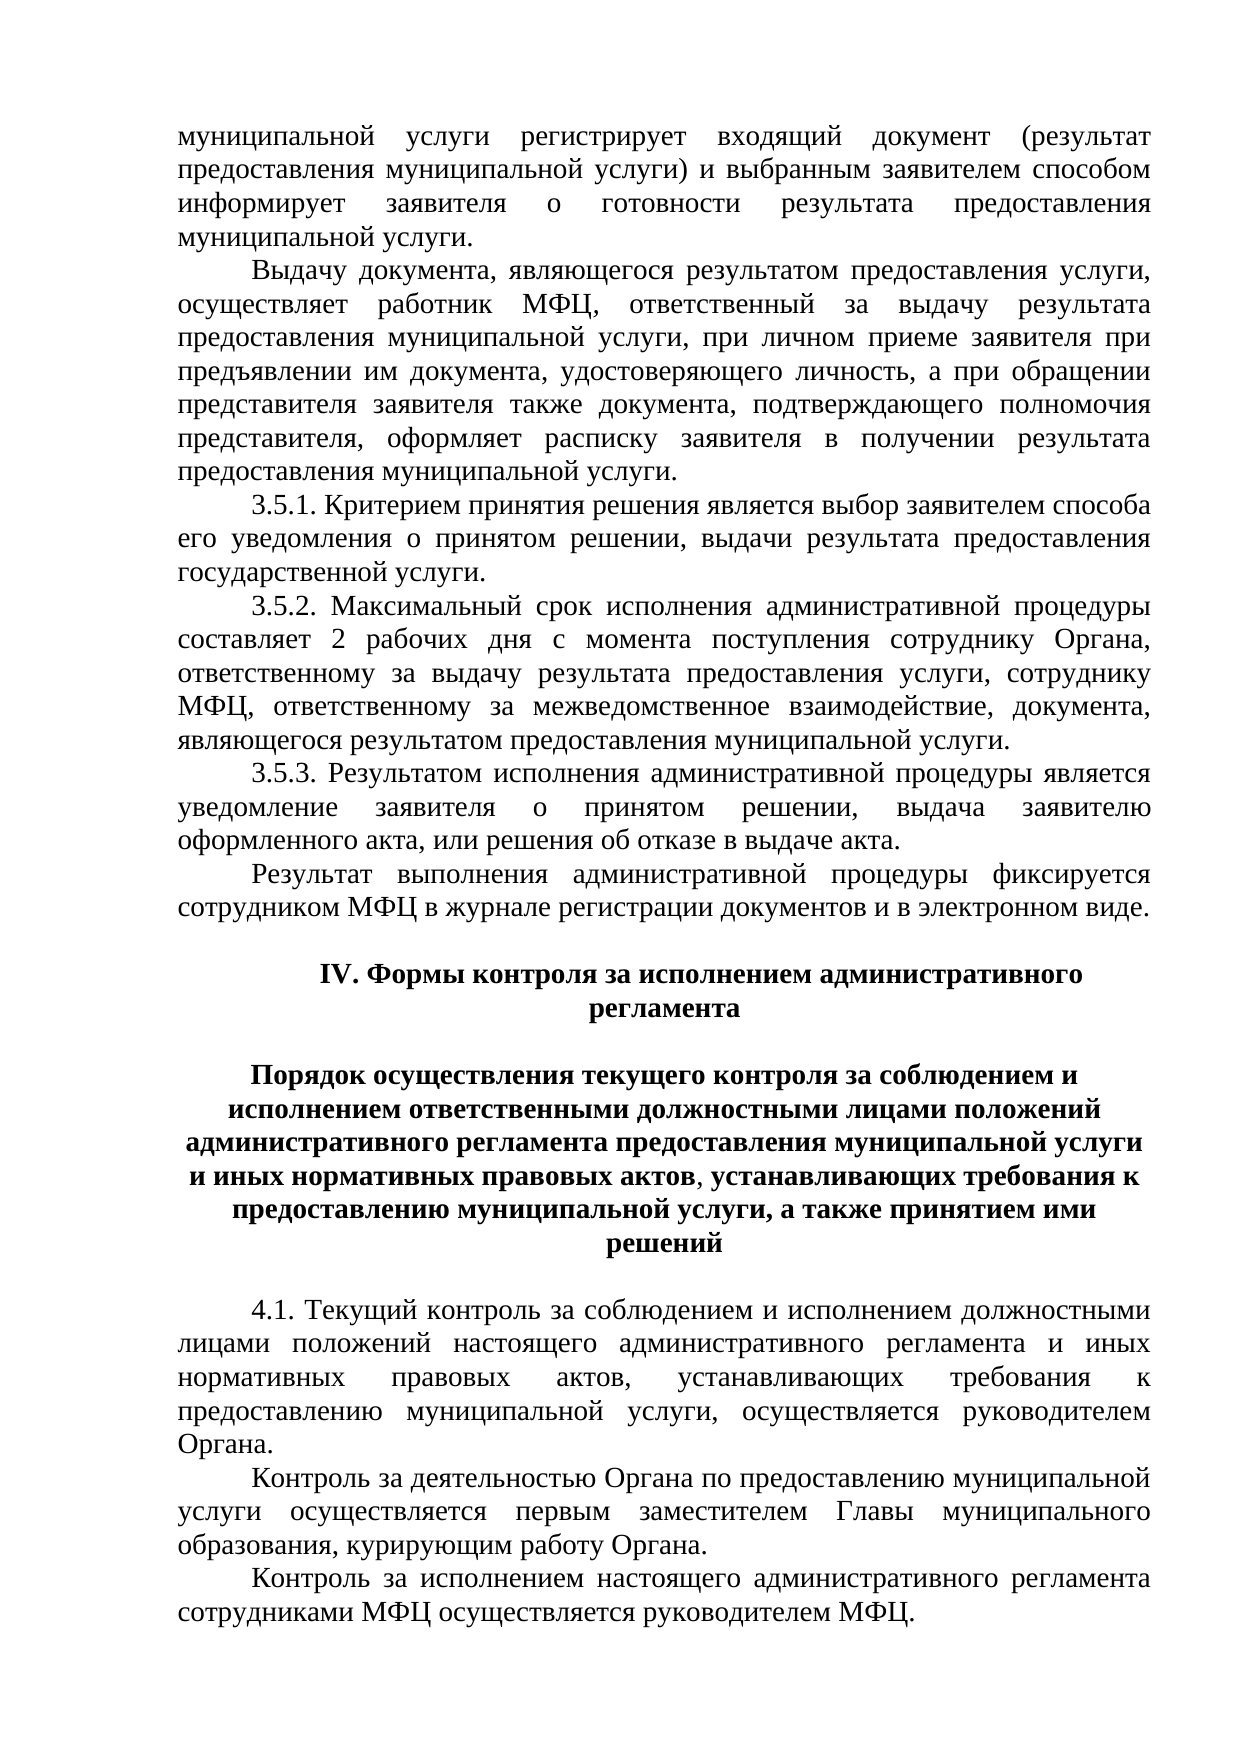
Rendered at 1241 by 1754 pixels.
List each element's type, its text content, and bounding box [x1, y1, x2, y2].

text 3.5.1. Критерием принятия решения является выбор заявителем способа его уведомления о принятом решении, выдачи результата предоставления государственной услуги. [177, 487, 1152, 588]
text Порядок осуществления текущего контроля за соблюдением и исполнением ответственными должностными лицами положений административного регламента предоставления муниципальной услуги и иных нормативных правовых актов, устанавливающих требования к предоставлению муниципальной услуги, а также принятием ими решений [177, 1057, 1152, 1258]
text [177, 118, 1152, 252]
text 3.5.3. Результатом исполнения административной процедуры является уведомление заявителя о принятом решении, выдача заявителю оформленного акта, или решения об отказе в выдаче акта. [177, 755, 1152, 856]
text Контроль за деятельностью Органа по предоставлению муниципальной услуги осуществляется первым заместителем Главы муниципального образования, курирующим работу Органа. [177, 1460, 1152, 1560]
text Выдачу документа, являющегося результатом предоставления услуги, осуществляет работник МФЦ, ответственный за выдачу результата предоставления муниципальной услуги, при личном приеме заявителя при предъявлении им документа, удостоверяющего личность, а при обращении представителя заявителя также документа, подтверждающего полномочия представителя, оформляет расписку заявителя в получении результата предоставления муниципальной услуги. [177, 252, 1152, 487]
text IV. Формы контроля за исполнением административного регламента [177, 957, 1152, 1024]
text 4.1. Текущий контроль за соблюдением и исполнением должностными лицами положений настоящего административного регламента и иных нормативных правовых актов, устанавливающих требования к предоставлению муниципальной услуги, осуществляется руководителем Органа. [177, 1292, 1152, 1460]
text 3.5.2. Максимальный срок исполнения административной процедуры составляет 2 рабочих дня с момента поступления сотруднику Органа, ответственному за выдачу результата предоставления услуги, сотруднику МФЦ, ответственному за межведомственное взаимодействие, документа, являющегося результатом предоставления муниципальной услуги. [177, 588, 1152, 755]
text Результат выполнения административной процедуры фиксируется сотрудником МФЦ в журнале регистрации документов и в электронном виде. [177, 856, 1152, 923]
text Контроль за исполнением настоящего административного регламента сотрудниками МФЦ осуществляется руководителем МФЦ. [177, 1560, 1152, 1627]
